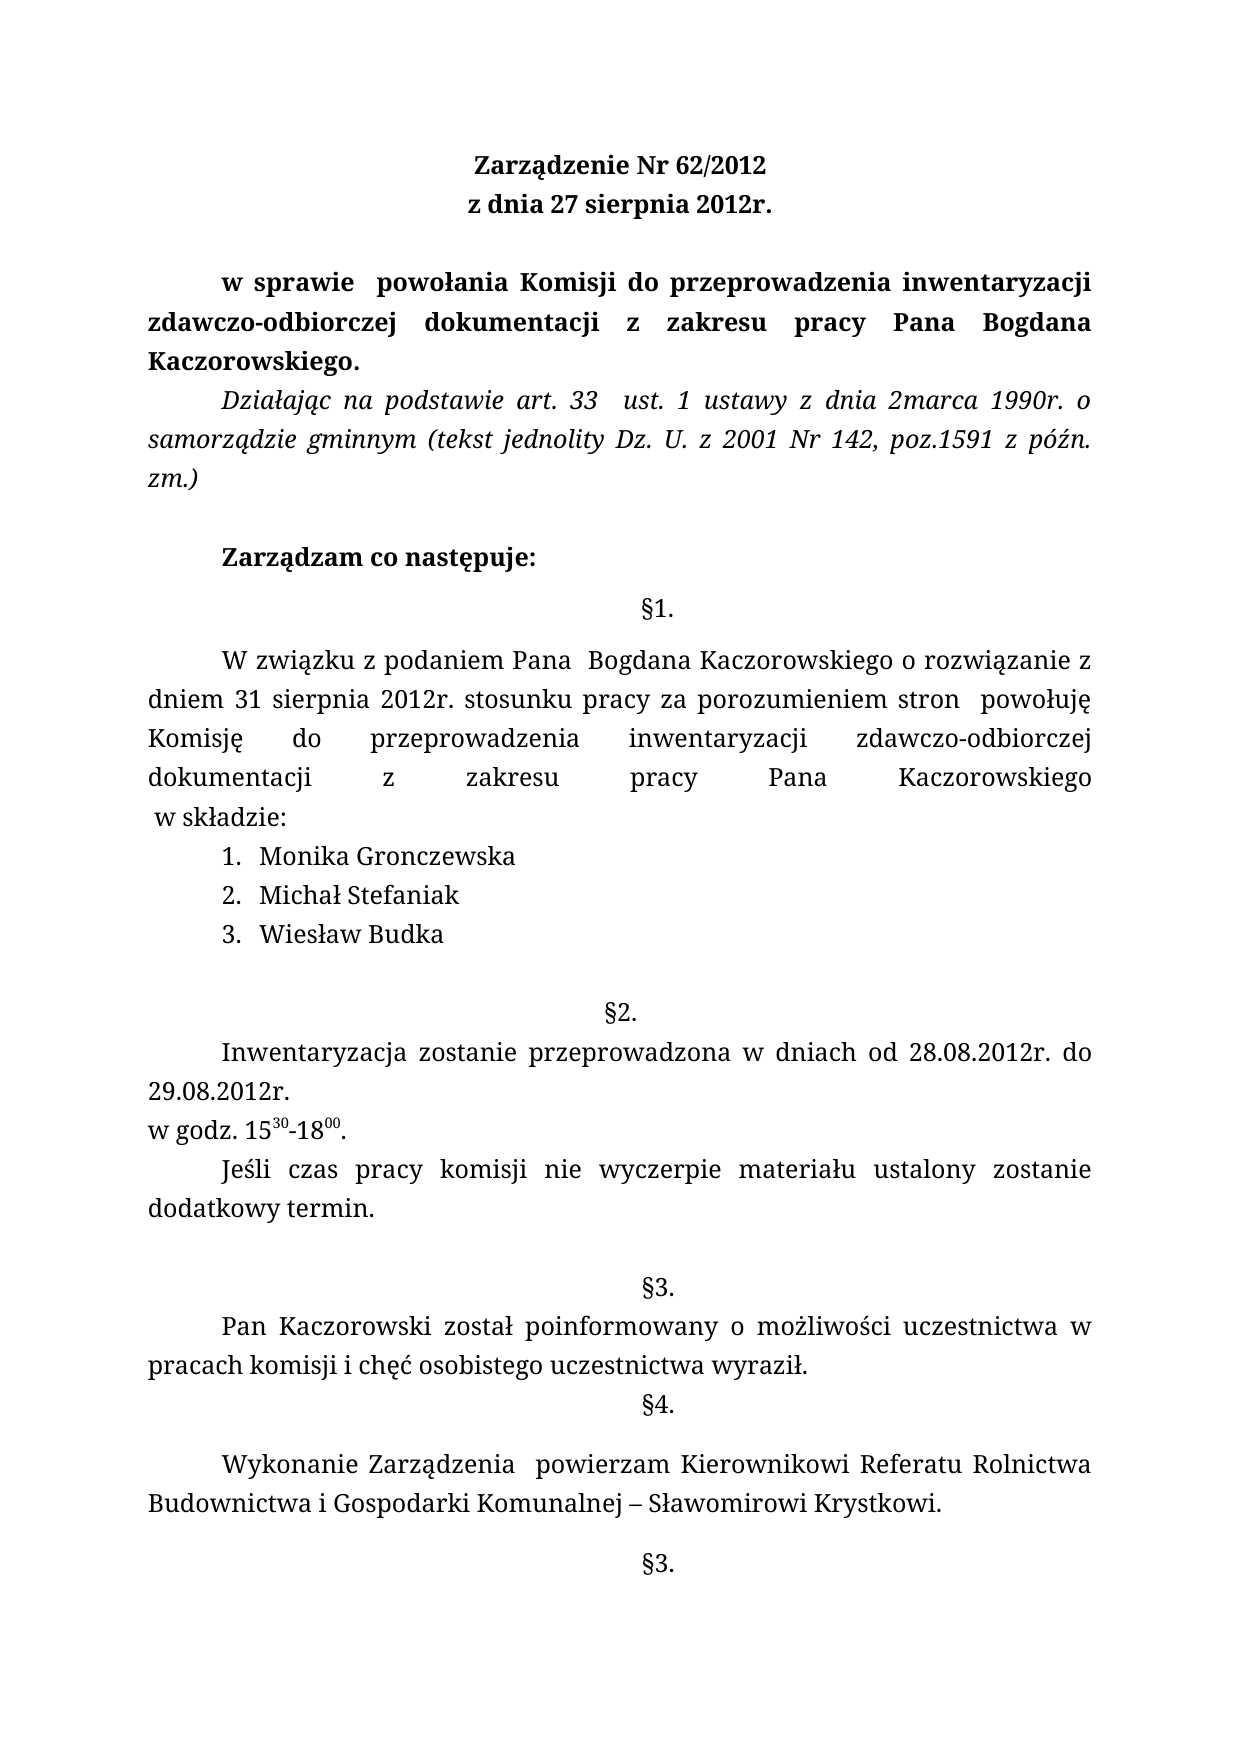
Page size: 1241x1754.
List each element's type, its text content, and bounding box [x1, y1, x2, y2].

text Wykonanie Zarządzenia powierzam Kierownikowi Referatu Rolnictwa Budownictwa i Gospodarki Komunalnej – Sławomirowi Krystkowi. [148, 1447, 1093, 1520]
text Zarządzenie Nr 62/2012 [148, 148, 1093, 182]
text Pan Kaczorowski został poinformowany o możliwości uczestnictwa w pracach komisji i chęć osobistego uczestnictwa wyraził. [148, 1308, 1093, 1382]
text §1. [148, 591, 1093, 625]
text Jeśli czas pracy komisji nie wyczerpie materiału ustalony zostanie dodatkowy termin. [148, 1152, 1093, 1225]
text W związku z podaniem Pana Bogdana Kaczorowskiego o rozwiązanie z dniem 31 sierpnia 2012r. stosunku pracy za porozumieniem stron powołuję Komisję do przeprowadzenia inwentaryzacji zdawczo-odbiorczej dokumentacji z zakresu pracy Pana Kaczorowskiego w składzie: [148, 643, 1093, 833]
text §2. [148, 995, 1093, 1029]
text z dnia 27 sierpnia 2012r. [148, 187, 1093, 221]
list §4. [223, 1387, 1093, 1421]
text Działając na podstawie art. 33 ust. 1 ustawy z dnia 2marca 1990r. o samorządzie gminnym (tekst jednolity Dz. U. z 2001 Nr 142, poz.1591 z późn. zm.) [148, 383, 1093, 495]
list Monika Gronczewska [221, 838, 1093, 872]
list Wiesław Budka [221, 917, 1093, 951]
text Inwentaryzacja zostanie przeprowadzona w dniach od 28.08.2012r. do 29.08.2012r. [148, 1034, 1093, 1107]
list Michał Stefaniak [221, 878, 1093, 912]
text Zarządzam co następuje: [148, 539, 1093, 573]
list §3. [223, 1546, 1093, 1580]
list §3. [223, 1269, 1093, 1303]
text w sprawie powołania Komisji do przeprowadzenia inwentaryzacji zdawczo-odbiorczej dokumentacji z zakresu pracy Pana Bogdana Kaczorowskiego. [148, 265, 1093, 377]
text w godz. 1530-1800. [148, 1113, 1093, 1147]
